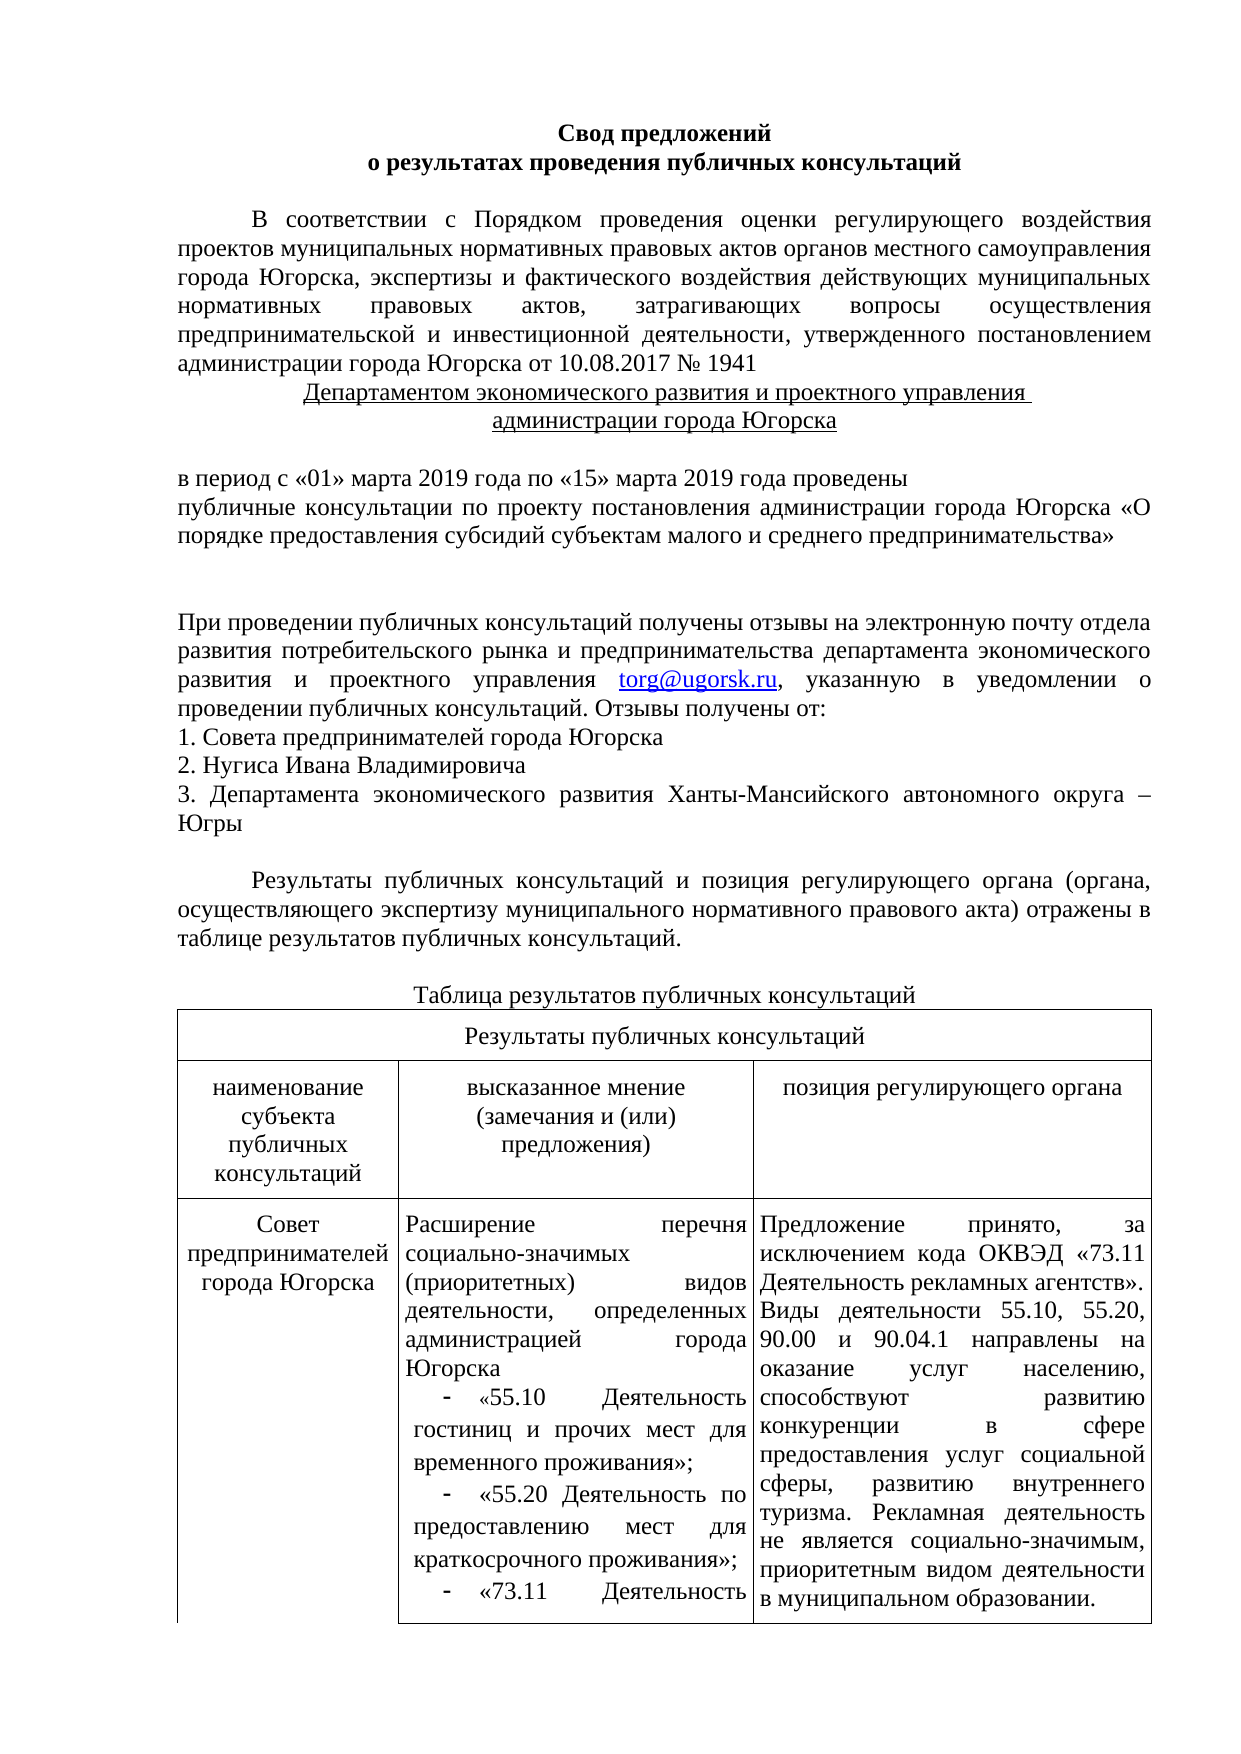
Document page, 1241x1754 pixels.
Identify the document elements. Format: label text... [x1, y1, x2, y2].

text 3. Департамента экономического развития Ханты-Мансийского автономного округа – Югры [177, 779, 1152, 837]
text Результаты публичных консультаций и позиция регулирующего органа (органа, осуществляющего экспертизу муниципального нормативного правового акта) отражены в таблице результатов публичных консультаций. [177, 866, 1152, 952]
text При проведении публичных консультаций получены отзывы на электронную почту отдела развития потребительского рынка и предпринимательства департамента экономического развития и проектного управления torg@ugorsk.ru, указанную в уведомлении о проведении публичных консультаций. Отзывы получены от: [177, 607, 1152, 722]
text публичные консультации по проекту постановления администрации города Югорска «О порядке предоставления субсидий субъектам малого и среднего предпринимательства» [177, 492, 1152, 549]
text В соответствии с Порядком проведения оценки регулирующего воздействия проектов муниципальных нормативных правовых актов органов местного самоуправления города Югорска, экспертизы и фактического воздействия действующих муниципальных нормативных правовых актов, затрагивающих вопросы осуществления предпринимательской и инвестиционной деятельности, утвержденного постановлением администрации города Югорска от 10.08.2017 № 1941 [177, 204, 1152, 377]
table_cell позиция регулирующего органа [754, 1061, 1151, 1198]
table_cell высказанное мнение (замечания и (или) предложения) [399, 1061, 753, 1198]
text 1. Совета предпринимателей города Югорска [177, 722, 1152, 751]
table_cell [178, 1199, 398, 1622]
text Таблица результатов публичных консультаций [177, 981, 1152, 1009]
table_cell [754, 1199, 1151, 1622]
text 2. Нугиса Ивана Владимировича [177, 751, 1152, 779]
text Свод предложений [177, 118, 1152, 147]
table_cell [399, 1199, 753, 1622]
text администрации города Югорска [177, 406, 1152, 434]
table_header Результаты публичных консультаций [178, 1010, 1151, 1060]
text Департаментом экономического развития и проектного управления [177, 377, 1152, 406]
text о результатах проведения публичных консультаций [177, 147, 1152, 176]
table_cell наименование субъекта публичных консультаций [178, 1061, 398, 1198]
text в период с «01» марта 2019 года по «15» марта 2019 года проведены [177, 463, 1152, 492]
